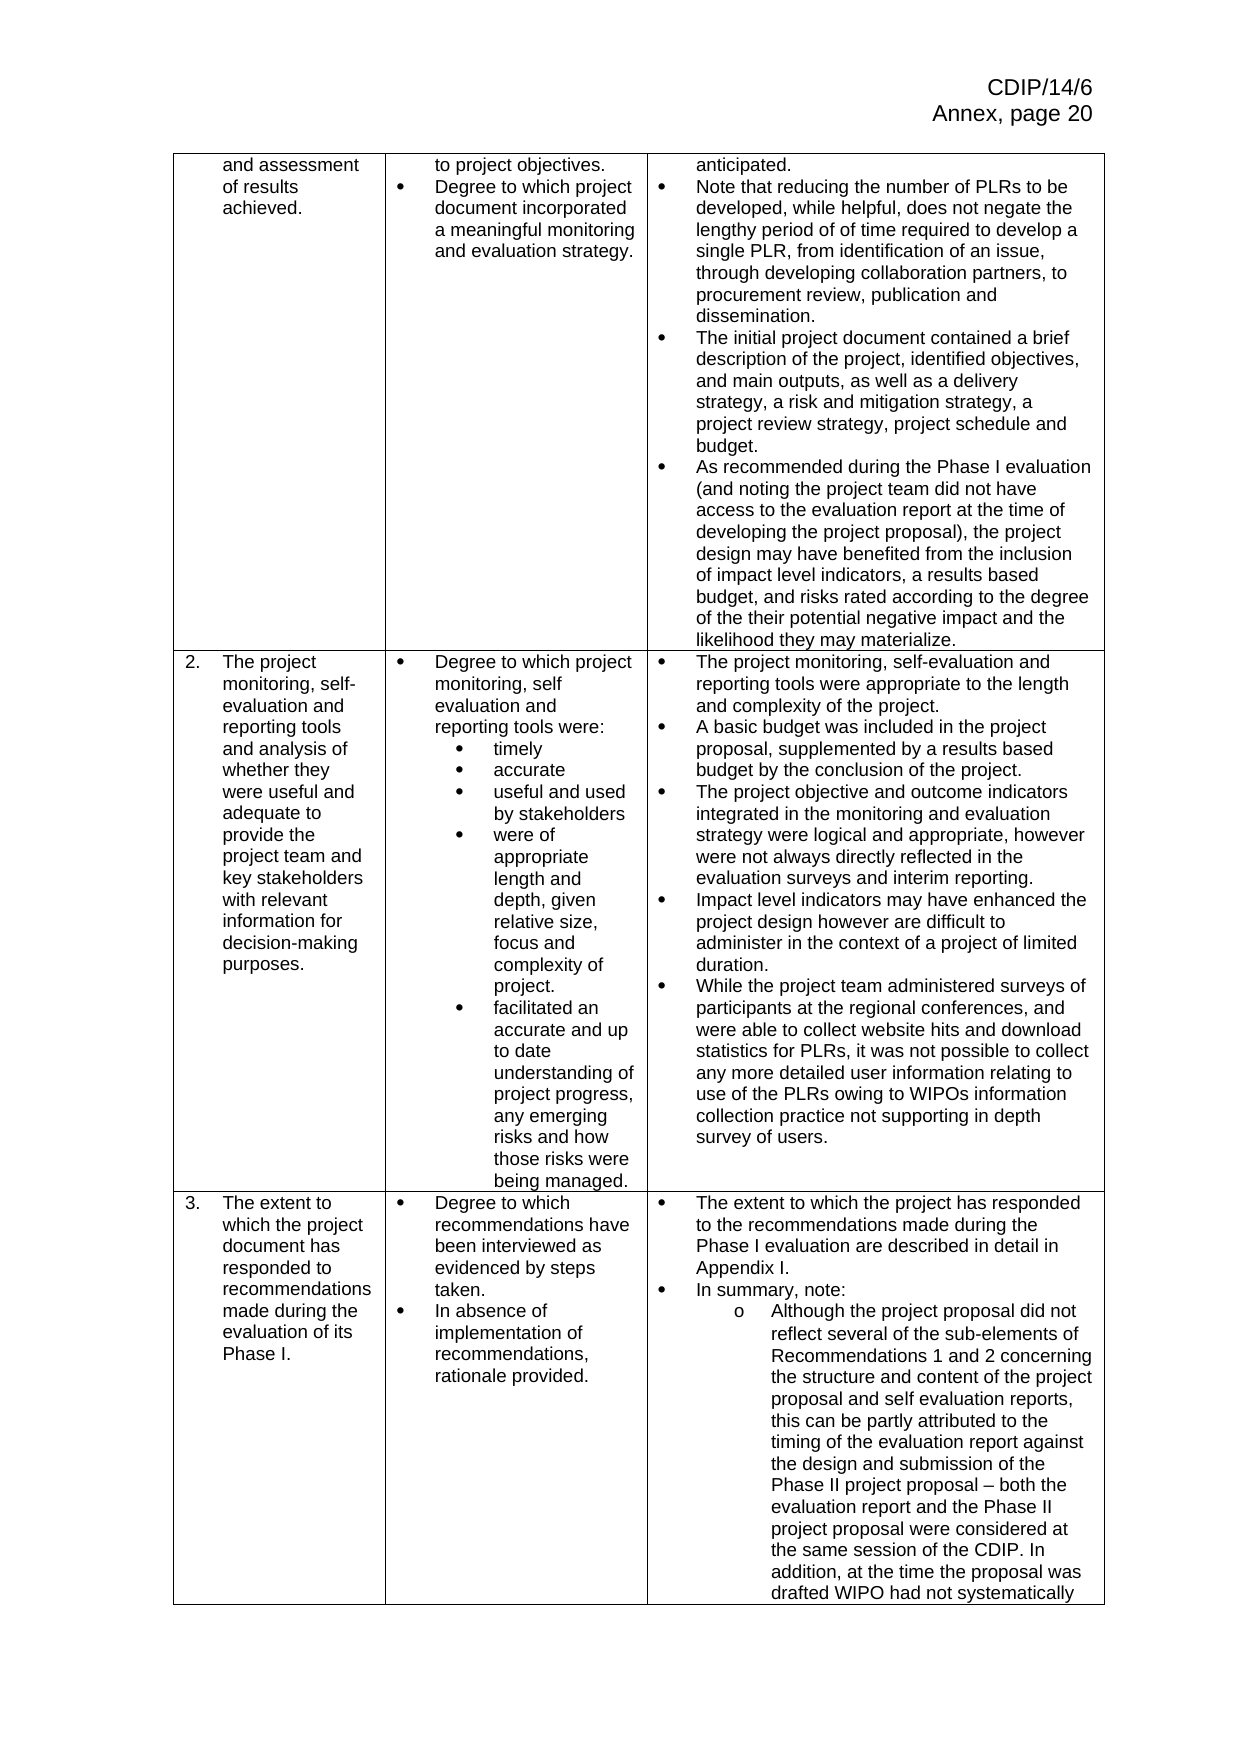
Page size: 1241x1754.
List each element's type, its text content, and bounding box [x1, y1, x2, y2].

table_cell The project monitoring, self-evaluation and reporting tools and analysis of whether they were useful and adequate to provide the project team and key stakeholders with relevant information for decision-making purposes. [174, 651, 385, 1191]
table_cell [174, 154, 385, 650]
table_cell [386, 1192, 647, 1603]
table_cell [174, 1192, 385, 1603]
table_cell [648, 1192, 1104, 1603]
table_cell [648, 154, 1104, 650]
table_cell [386, 154, 647, 650]
table_cell Degree to which project monitoring, self evaluation and reporting tools were: timely accurate useful and used by stakeholders were of appropriate length and depth, given relative size, focus and complexity of project. facilitated an accurate and up to date understanding of project progress, any emerging risks and how those risks were being managed. [386, 651, 647, 1191]
table_cell The project monitoring, self-evaluation and reporting tools were appropriate to the length and complexity of the project. A basic budget was included in the project proposal, supplemented by a results based budget by the conclusion of the project. The project objective and outcome indicators integrated in the monitoring and evaluation strategy were logical and appropriate, however were not always directly reflected in the evaluation surveys and interim reporting. Impact level indicators may have enhanced the project design however are difficult to administer in the context of a project of limited duration. While the project team administered surveys of participants at the regional conferences, and were able to collect website hits and download statistics for PLRs, it was not possible to collect any more detailed user information relating to use of the PLRs owing to WIPOs information collection practice not supporting in depth survey of users. [648, 651, 1104, 1191]
